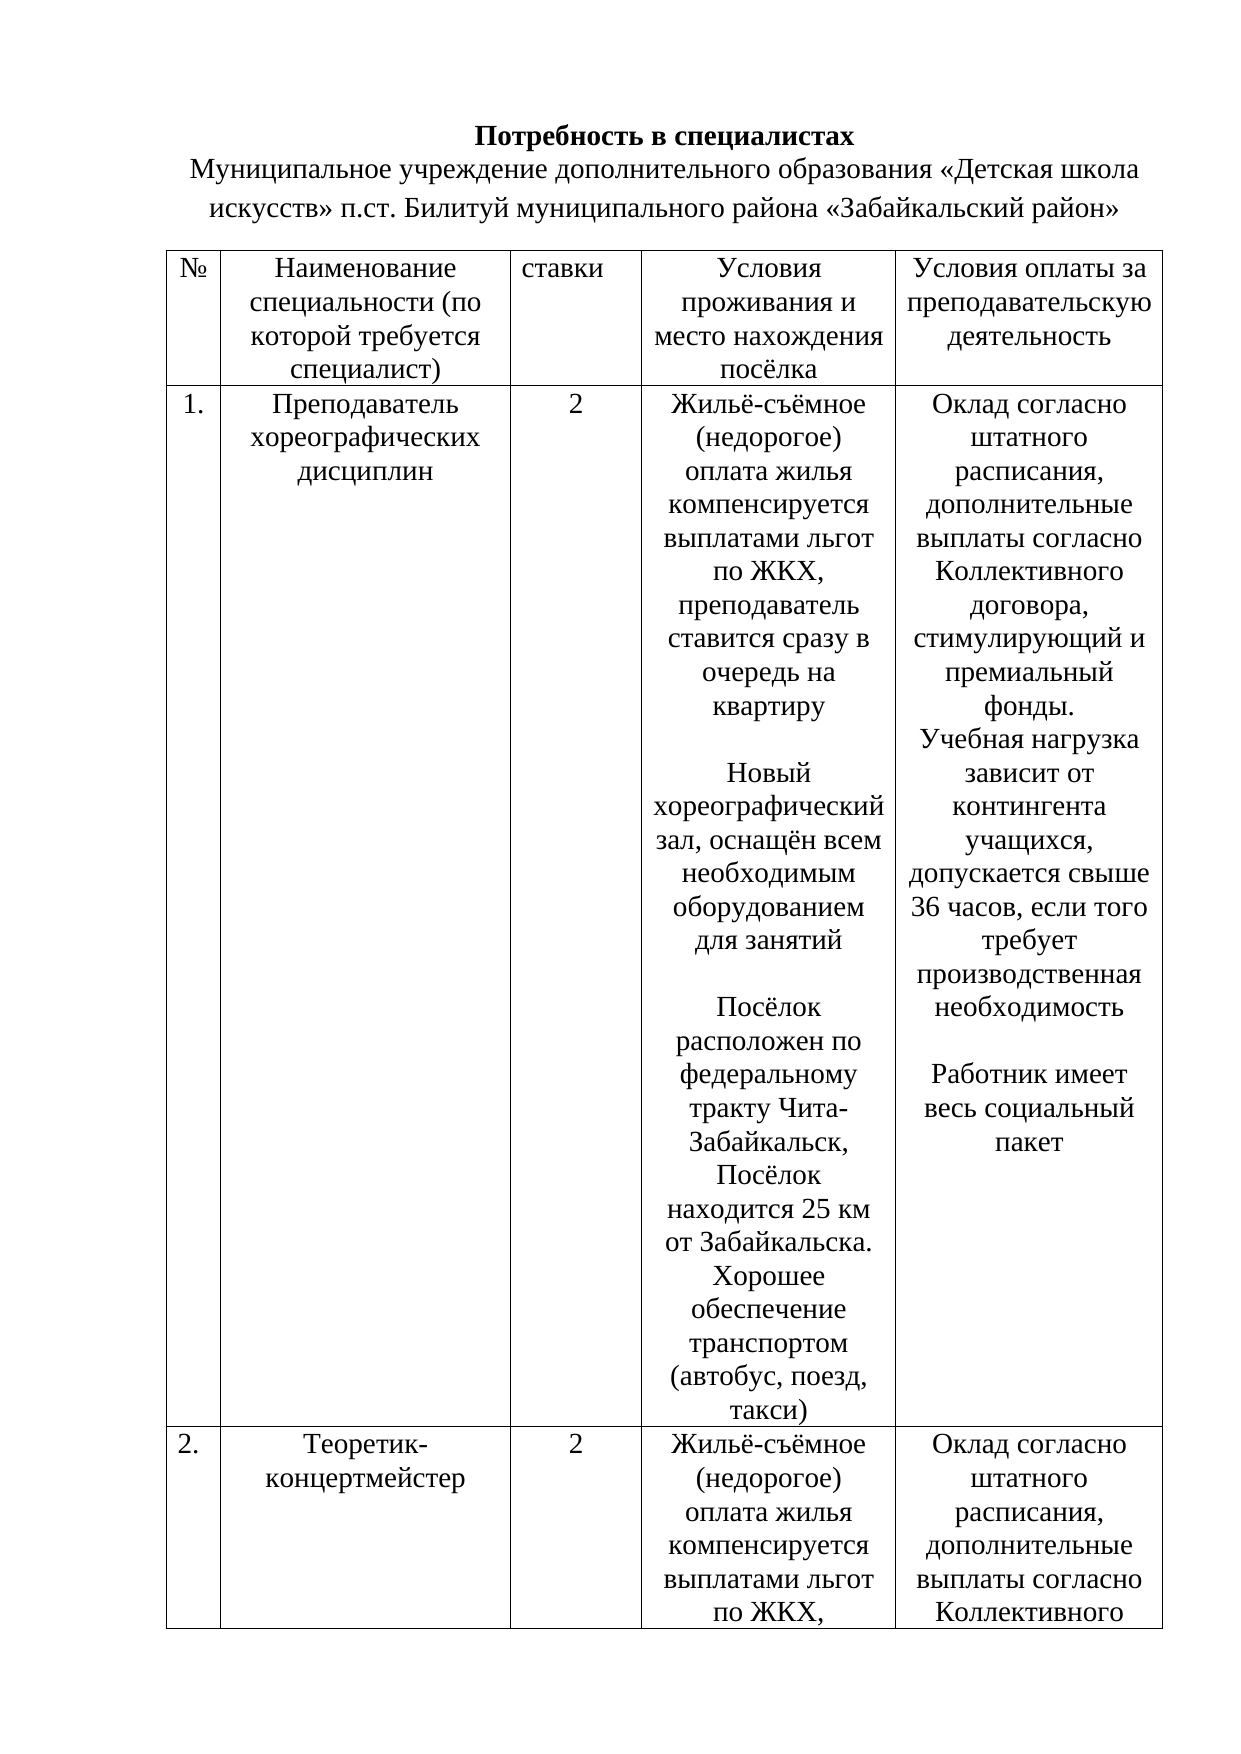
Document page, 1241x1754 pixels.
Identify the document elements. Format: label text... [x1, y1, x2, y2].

table_header № [167, 251, 220, 385]
table_header Условия проживания и место нахождения посёлка [642, 251, 895, 385]
table_header ставки [511, 251, 641, 385]
table_cell 2. [167, 1427, 220, 1628]
table_cell 2 [511, 386, 641, 1426]
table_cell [642, 1427, 895, 1628]
table_cell 2 [511, 1427, 641, 1628]
table_cell Преподаватель хореографических дисциплин [221, 386, 510, 1426]
table_cell 1. [167, 386, 220, 1426]
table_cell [221, 1427, 510, 1628]
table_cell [896, 1427, 1162, 1628]
table_header Условия оплаты за преподавательскую деятельность [896, 251, 1162, 385]
table_header Наименование специальности (по которой требуется специалист) [221, 251, 510, 385]
text Муниципальное учреждение дополнительного образования «Детская школа искусств» п.ст. Билитуй муниципального района «Забайкальский район» [177, 152, 1152, 224]
text Потребность в специалистах [177, 118, 1152, 152]
